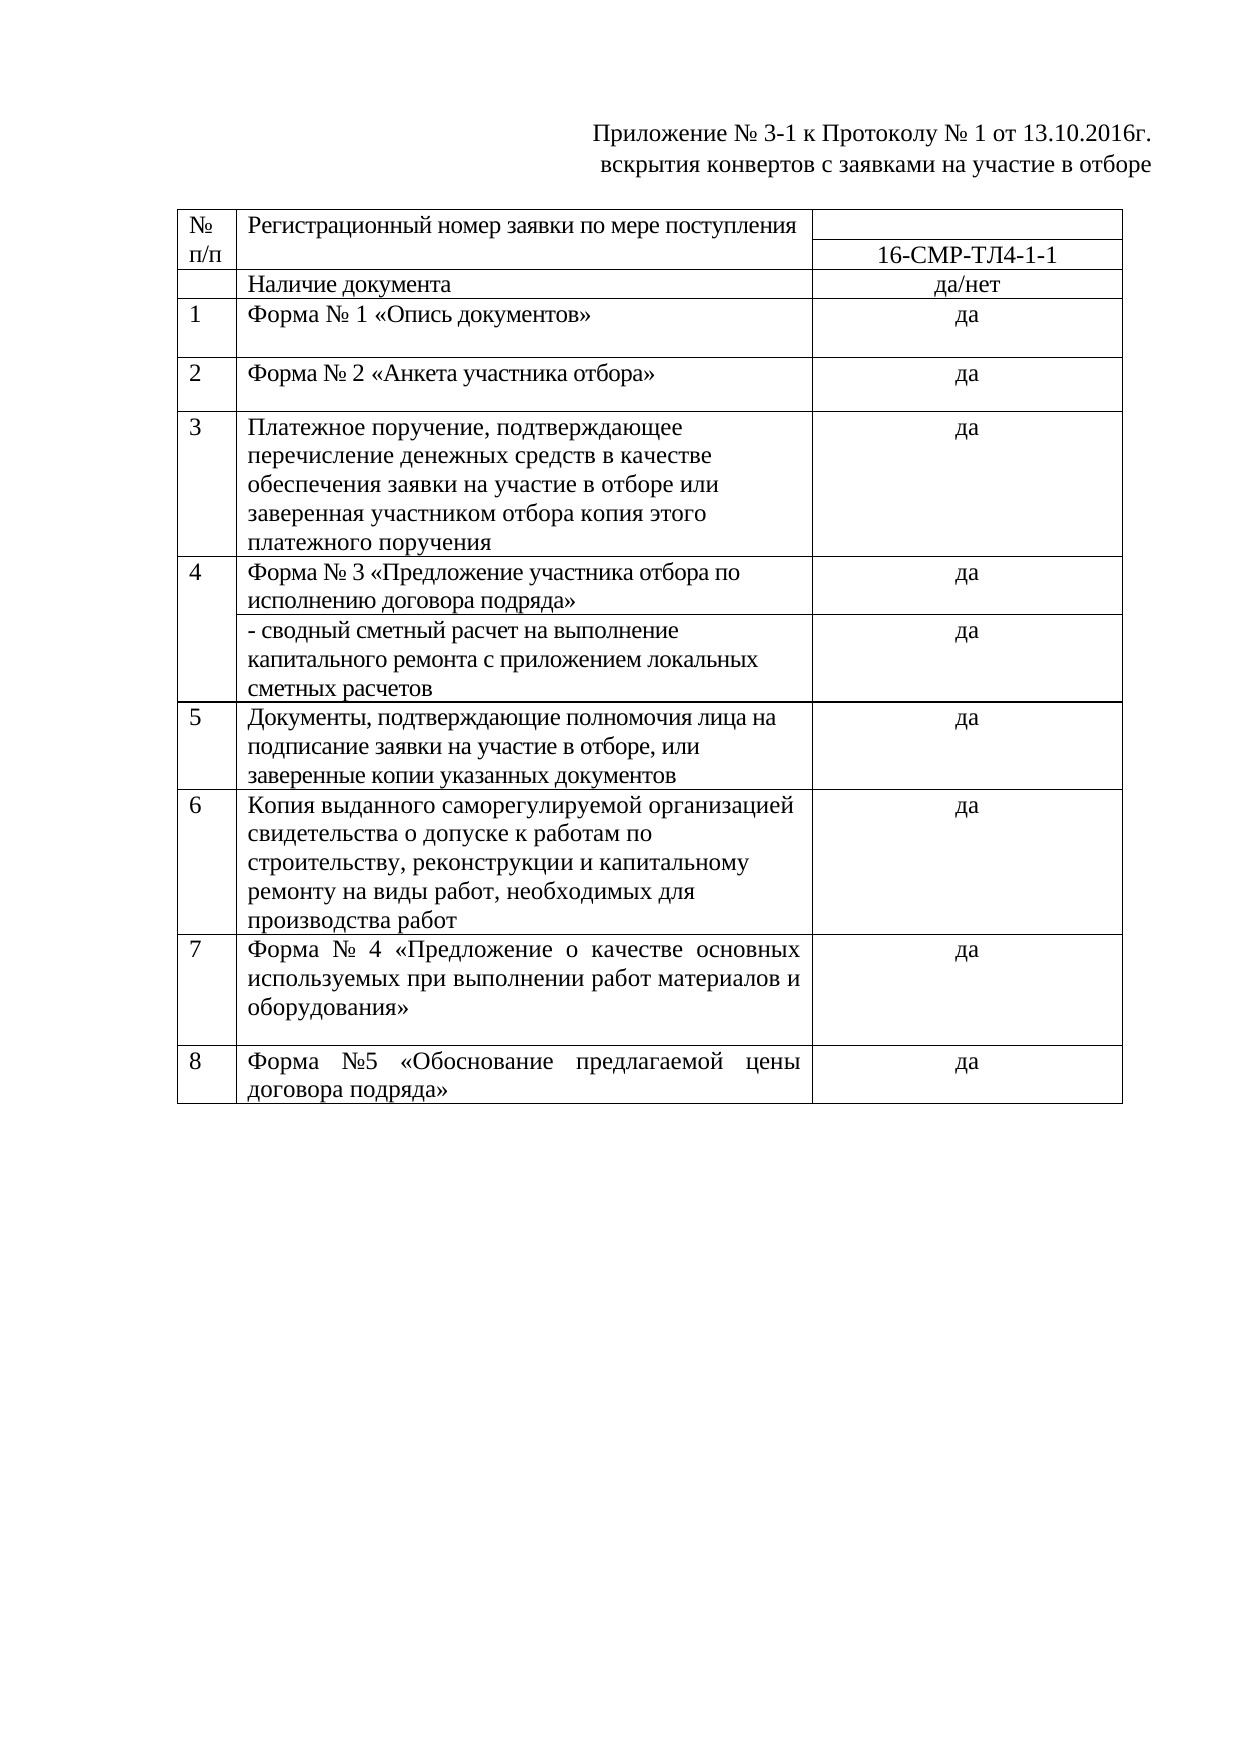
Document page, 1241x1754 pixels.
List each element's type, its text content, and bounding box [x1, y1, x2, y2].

table_cell [178, 270, 236, 298]
table_header [813, 210, 1122, 239]
table_cell да [813, 557, 1122, 614]
table_cell Документы, подтверждающие полномочия лица на подписание заявки на участие в отборе, или заверенные копии указанных документов [237, 703, 812, 789]
table_cell Наличие документа [237, 270, 812, 298]
table_cell 5 [178, 703, 236, 789]
table_cell Форма № 1 «Опись документов» [237, 299, 812, 357]
table_header Регистрационный номер заявки по мере поступления [237, 210, 812, 268]
table_cell да [813, 790, 1122, 933]
table_cell 3 [178, 412, 236, 556]
table_cell да [813, 299, 1122, 357]
table_cell 6 [178, 790, 236, 933]
table_cell Форма № 4 «Предложение о качестве основных используемых при выполнении работ материалов и оборудования» [237, 935, 812, 1045]
table_cell Форма №5 «Обоснование предлагаемой цены договора подряда» [237, 1046, 812, 1103]
table_cell 1 [178, 299, 236, 357]
table_header № п/п [178, 210, 236, 268]
table_cell да [813, 615, 1122, 701]
table_cell Форма № 3 «Предложение участника отбора по исполнению договора подряда» [237, 557, 812, 614]
table_cell да [813, 412, 1122, 556]
table_cell да [813, 935, 1122, 1045]
table_cell Платежное поручение, подтверждающее перечисление денежных средств в качестве обеспечения заявки на участие в отборе или заверенная участником отбора копия этого платежного поручения [237, 412, 812, 556]
table_cell 16-СМР-ТЛ4-1-1 [813, 240, 1122, 268]
text Приложение № 3-1 к Протоколу № 1 от 13.10.2016г. [177, 118, 1152, 147]
table_cell Копия выданного саморегулируемой организацией свидетельства о допуске к работам по строительству, реконструкции и капитальному ремонту на виды работ, необходимых для производства работ [237, 790, 812, 933]
table_cell да [813, 358, 1122, 411]
table_cell да [813, 1046, 1122, 1103]
table_cell да [813, 703, 1122, 789]
table_cell - сводный сметный расчет на выполнение капитального ремонта с приложением локальных сметных расчетов [237, 615, 812, 701]
table_cell Форма № 2 «Анкета участника отбора» [237, 358, 812, 411]
table_cell 7 [178, 935, 236, 1045]
table_cell да/нет [813, 270, 1122, 298]
table_cell 2 [178, 358, 236, 411]
table_cell 4 [178, 557, 236, 701]
text вскрытия конвертов с заявками на участие в отборе [177, 149, 1152, 178]
table_cell 8 [178, 1046, 236, 1103]
